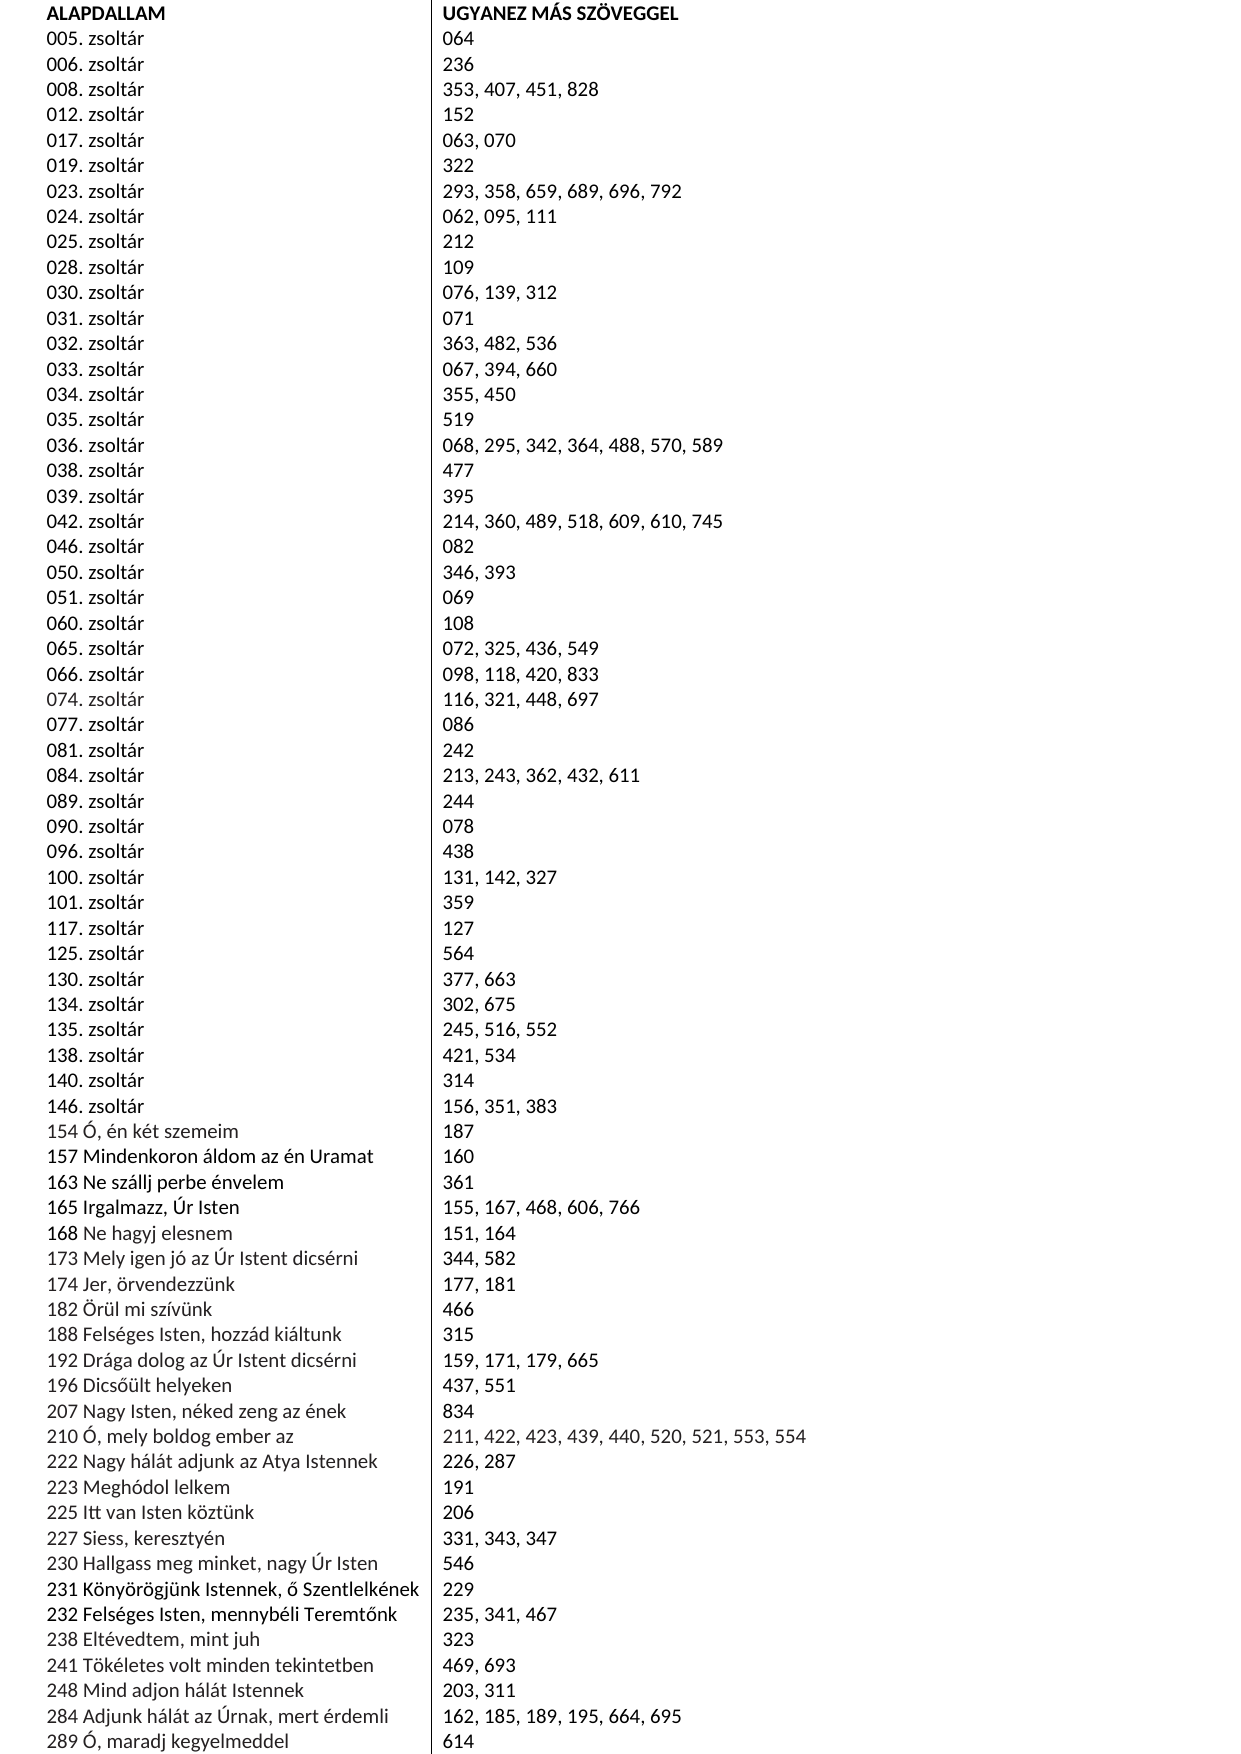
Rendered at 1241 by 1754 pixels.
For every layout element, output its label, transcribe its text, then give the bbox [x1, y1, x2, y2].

table_cell 125. zsoltár [35, 940, 431, 966]
table_cell 248 Mind adjon hálát Istennek [35, 1678, 431, 1703]
table_cell 131, 142, 327 [432, 864, 818, 889]
table_cell 135. zsoltár [35, 1017, 431, 1042]
table_cell 214, 360, 489, 518, 609, 610, 745 [432, 508, 818, 534]
table_cell 232 Felséges Isten, mennybéli Teremtőnk [35, 1601, 431, 1627]
table_cell 377, 663 [432, 966, 818, 991]
table_cell 127 [432, 915, 818, 940]
table_cell 035. zsoltár [35, 407, 431, 432]
table_cell 090. zsoltár [35, 813, 431, 839]
table_cell 039. zsoltár [35, 483, 431, 508]
table_cell 188 Felséges Isten, hozzád kiáltunk [35, 1322, 431, 1347]
table_cell 314 [432, 1068, 818, 1093]
table_cell 477 [432, 458, 818, 483]
table_cell 222 Nagy hálát adjunk az Atya Istennek [35, 1449, 431, 1474]
table_cell 046. zsoltár [35, 534, 431, 559]
table_cell 466 [432, 1296, 818, 1322]
table_cell 064 [432, 25, 818, 51]
table_cell 230 Hallgass meg minket, nagy Úr Isten [35, 1550, 431, 1576]
table_cell 033. zsoltár [35, 356, 431, 381]
table_cell 031. zsoltár [35, 305, 431, 330]
table_cell 355, 450 [432, 381, 818, 407]
table_cell 163 Ne szállj perbe énvelem [35, 1169, 431, 1194]
table_cell 223 Meghódol lelkem [35, 1474, 431, 1499]
table_cell 034. zsoltár [35, 381, 431, 407]
table_cell 322 [432, 153, 818, 178]
table_cell 051. zsoltár [35, 585, 431, 610]
table_cell 229 [432, 1576, 818, 1601]
table_cell 438 [432, 839, 818, 864]
table_cell 028. zsoltár [35, 254, 431, 279]
table_cell 156, 351, 383 [432, 1093, 818, 1118]
table_cell 192 Drága dolog az Úr Istent dicsérni [35, 1347, 431, 1372]
table_cell 072, 325, 436, 549 [432, 635, 818, 661]
table_cell 077. zsoltár [35, 712, 431, 737]
table_cell 546 [432, 1550, 818, 1576]
table_cell 564 [432, 940, 818, 966]
table_cell 086 [432, 712, 818, 737]
table_cell 203, 311 [432, 1678, 818, 1703]
table_cell 038. zsoltár [35, 458, 431, 483]
table_cell 081. zsoltár [35, 737, 431, 762]
table_cell 152 [432, 102, 818, 127]
table_cell 109 [432, 254, 818, 279]
table_cell 244 [432, 788, 818, 813]
table_cell 050. zsoltár [35, 559, 431, 584]
table_cell 353, 407, 451, 828 [432, 76, 818, 102]
table_cell 140. zsoltár [35, 1068, 431, 1093]
table_cell 196 Dicsőült helyeken [35, 1373, 431, 1398]
table_cell 067, 394, 660 [432, 356, 818, 381]
table_cell 177, 181 [432, 1271, 818, 1296]
table_cell 065. zsoltár [35, 635, 431, 661]
table_cell 323 [432, 1627, 818, 1652]
table_cell 082 [432, 534, 818, 559]
table_header ALAPDALLAM [35, 0, 431, 25]
table_cell 395 [432, 483, 818, 508]
table_cell 030. zsoltár [35, 280, 431, 305]
table_cell 160 [432, 1144, 818, 1169]
table_cell 076, 139, 312 [432, 280, 818, 305]
table_cell 024. zsoltár [35, 203, 431, 229]
table_cell 089. zsoltár [35, 788, 431, 813]
table_cell 210 Ó, mely boldog ember az [35, 1423, 431, 1449]
table_cell 289 Ó, maradj kegyelmeddel [35, 1728, 431, 1754]
table_cell 063, 070 [432, 127, 818, 152]
table_cell 025. zsoltár [35, 229, 431, 254]
table_cell 469, 693 [432, 1652, 818, 1677]
table_cell 346, 393 [432, 559, 818, 584]
table_cell 074. zsoltár [35, 686, 431, 712]
table_cell 344, 582 [432, 1245, 818, 1271]
table_cell 187 [432, 1118, 818, 1144]
table_cell 146. zsoltár [35, 1093, 431, 1118]
table_cell 101. zsoltár [35, 890, 431, 915]
table_cell 006. zsoltár [35, 51, 431, 76]
table_cell 207 Nagy Isten, néked zeng az ének [35, 1398, 431, 1423]
table_cell 182 Örül mi szívünk [35, 1296, 431, 1322]
table_cell 019. zsoltár [35, 153, 431, 178]
table_cell 227 Siess, keresztyén [35, 1525, 431, 1550]
table_cell 284 Adjunk hálát az Úrnak, mert érdemli [35, 1703, 431, 1728]
table_cell 363, 482, 536 [432, 330, 818, 356]
table_cell 238 Eltévedtem, mint juh [35, 1627, 431, 1652]
table_cell 071 [432, 305, 818, 330]
table_cell 117. zsoltár [35, 915, 431, 940]
table_cell 241 Tökéletes volt minden tekintetben [35, 1652, 431, 1677]
table_cell 162, 185, 189, 195, 664, 695 [432, 1703, 818, 1728]
table_cell 174 Jer, örvendezzünk [35, 1271, 431, 1296]
table_cell 437, 551 [432, 1373, 818, 1398]
table_cell 213, 243, 362, 432, 611 [432, 763, 818, 788]
table_cell 154 Ó, én két szemeim [35, 1118, 431, 1144]
table_cell 168 Ne hagyj elesnem [35, 1220, 431, 1245]
table_cell 005. zsoltár [35, 25, 431, 51]
table_cell 042. zsoltár [35, 508, 431, 534]
table_cell 191 [432, 1474, 818, 1499]
table_cell 231 Könyörögjünk Istennek, ő Szentlelkének [35, 1576, 431, 1601]
table_cell 361 [432, 1169, 818, 1194]
table_cell 614 [432, 1728, 818, 1754]
table_cell 151, 164 [432, 1220, 818, 1245]
table_cell 834 [432, 1398, 818, 1423]
table_cell 032. zsoltár [35, 330, 431, 356]
table_cell 100. zsoltár [35, 864, 431, 889]
table_cell 157 Mindenkoron áldom az én Uramat [35, 1144, 431, 1169]
table_cell 060. zsoltár [35, 610, 431, 635]
table_cell 519 [432, 407, 818, 432]
table_cell 036. zsoltár [35, 432, 431, 457]
table_cell 116, 321, 448, 697 [432, 686, 818, 712]
table_cell 206 [432, 1500, 818, 1525]
table_cell 293, 358, 659, 689, 696, 792 [432, 178, 818, 203]
table_cell 236 [432, 51, 818, 76]
table_cell 315 [432, 1322, 818, 1347]
table_cell 008. zsoltár [35, 76, 431, 102]
table_cell 226, 287 [432, 1449, 818, 1474]
table_cell 108 [432, 610, 818, 635]
table_cell 068, 295, 342, 364, 488, 570, 589 [432, 432, 818, 457]
table_cell 155, 167, 468, 606, 766 [432, 1195, 818, 1220]
table_cell 134. zsoltár [35, 991, 431, 1017]
table_cell 225 Itt van Isten köztünk [35, 1500, 431, 1525]
table_cell 302, 675 [432, 991, 818, 1017]
table_cell 096. zsoltár [35, 839, 431, 864]
table_cell 242 [432, 737, 818, 762]
table_cell 159, 171, 179, 665 [432, 1347, 818, 1372]
table_cell 165 Irgalmazz, Úr Isten [35, 1195, 431, 1220]
table_cell 012. zsoltár [35, 102, 431, 127]
table_cell 098, 118, 420, 833 [432, 661, 818, 686]
table_cell 069 [432, 585, 818, 610]
table_cell 235, 341, 467 [432, 1601, 818, 1627]
table_header UGYANEZ MÁS SZÖVEGGEL [432, 0, 818, 25]
table_cell 130. zsoltár [35, 966, 431, 991]
table_cell 138. zsoltár [35, 1042, 431, 1067]
table_cell 084. zsoltár [35, 763, 431, 788]
table_cell 331, 343, 347 [432, 1525, 818, 1550]
table_cell 245, 516, 552 [432, 1017, 818, 1042]
table_cell 062, 095, 111 [432, 203, 818, 229]
table_cell 017. zsoltár [35, 127, 431, 152]
table_cell 066. zsoltár [35, 661, 431, 686]
table_cell 359 [432, 890, 818, 915]
table_cell 173 Mely igen jó az Úr Istent dicsérni [35, 1245, 431, 1271]
table_cell 421, 534 [432, 1042, 818, 1067]
table_cell 023. zsoltár [35, 178, 431, 203]
table_cell 212 [432, 229, 818, 254]
table_cell 078 [432, 813, 818, 839]
table_cell 211, 422, 423, 439, 440, 520, 521, 553, 554 [432, 1423, 818, 1449]
